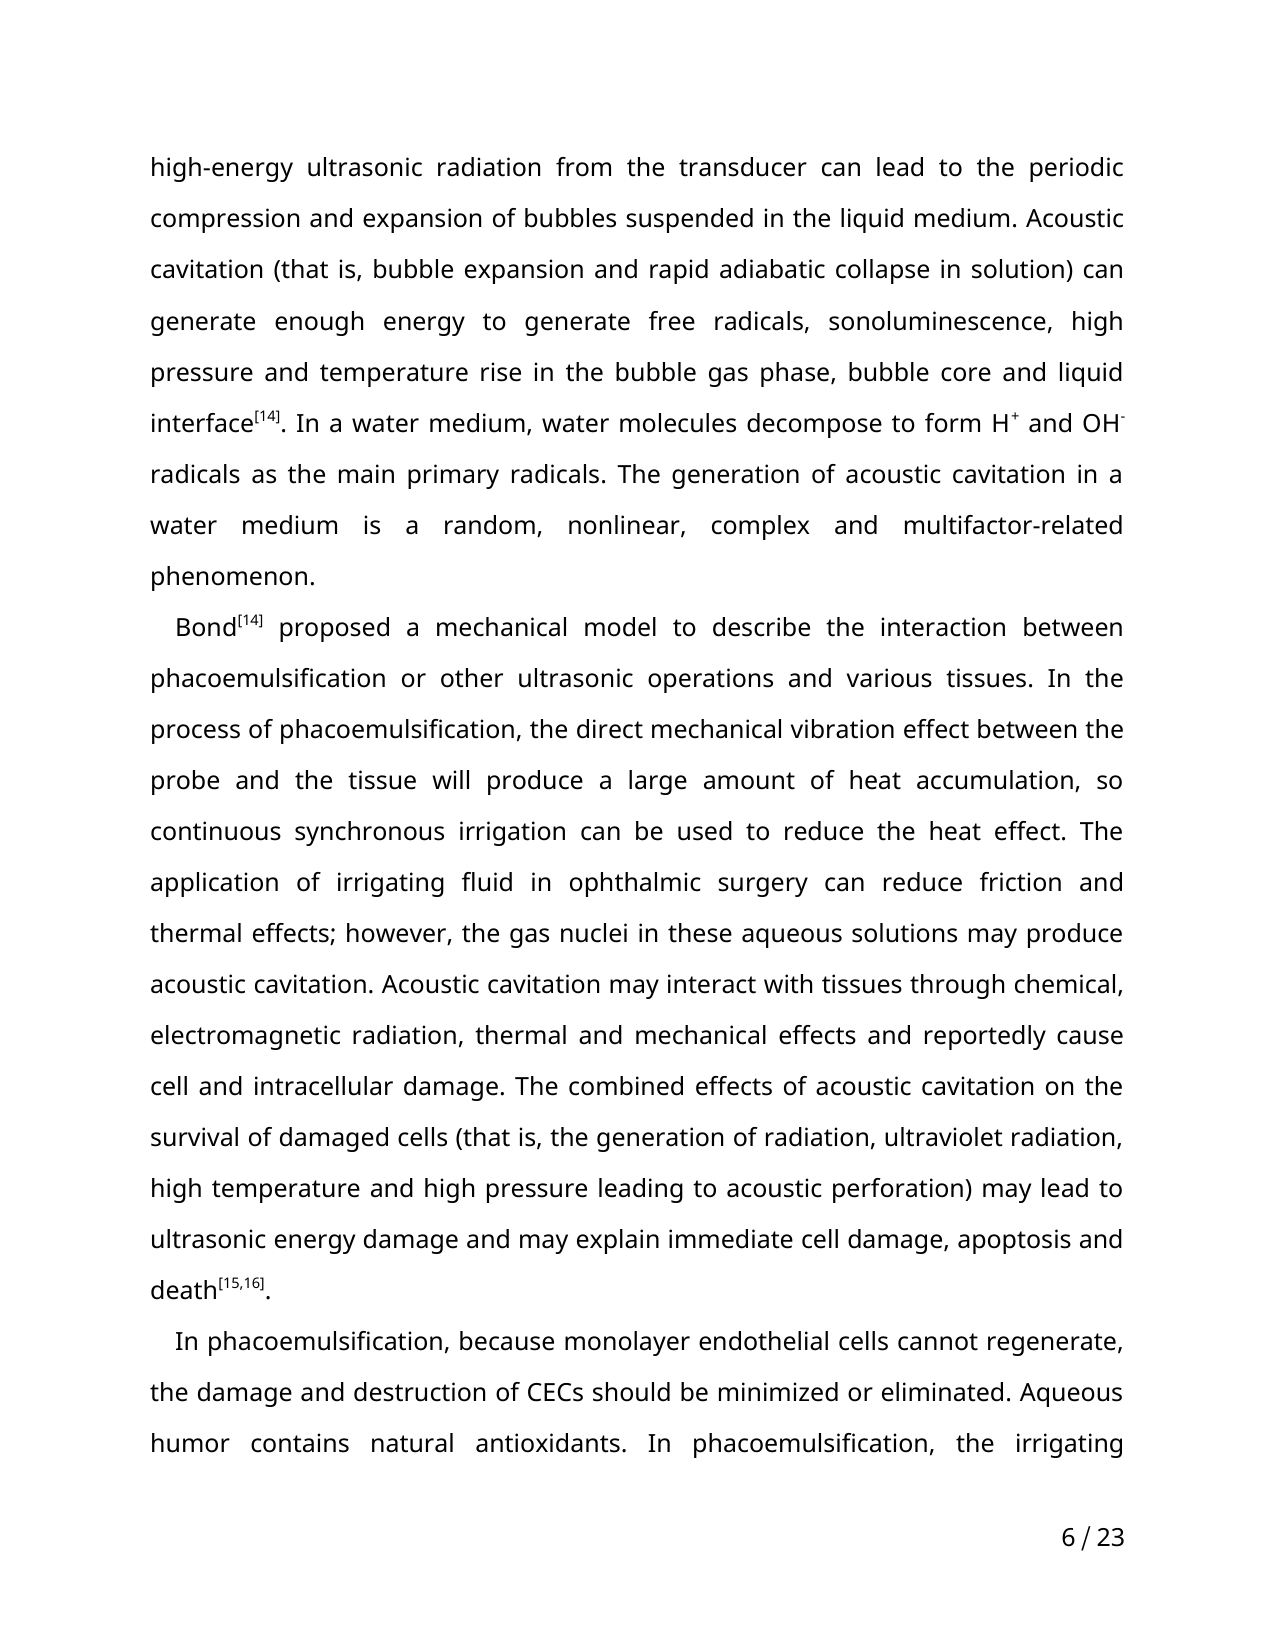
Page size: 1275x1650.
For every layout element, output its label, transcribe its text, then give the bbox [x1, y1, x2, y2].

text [150, 1324, 1125, 1460]
text Bond[14] proposed a mechanical model to describe the interaction between phacoemulsification or other ultrasonic operations and various tissues. In the process of phacoemulsification, the direct mechanical vibration effect between the probe and the tissue will produce a large amount of heat accumulation, so continuous synchronous irrigation can be used to reduce the heat effect. The application of irrigating fluid in ophthalmic surgery can reduce friction and thermal effects; however, the gas nuclei in these aqueous solutions may produce acoustic cavitation. Acoustic cavitation may interact with tissues through chemical, electromagnetic radiation, thermal and mechanical effects and reportedly cause cell and intracellular damage. The combined effects of acoustic cavitation on the survival of damaged cells (that is, the generation of radiation, ultraviolet radiation, high temperature and high pressure leading to acoustic perforation) may lead to ultrasonic energy damage and may explain immediate cell damage, apoptosis and death[15,16]. [150, 609, 1125, 1307]
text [150, 150, 1125, 592]
